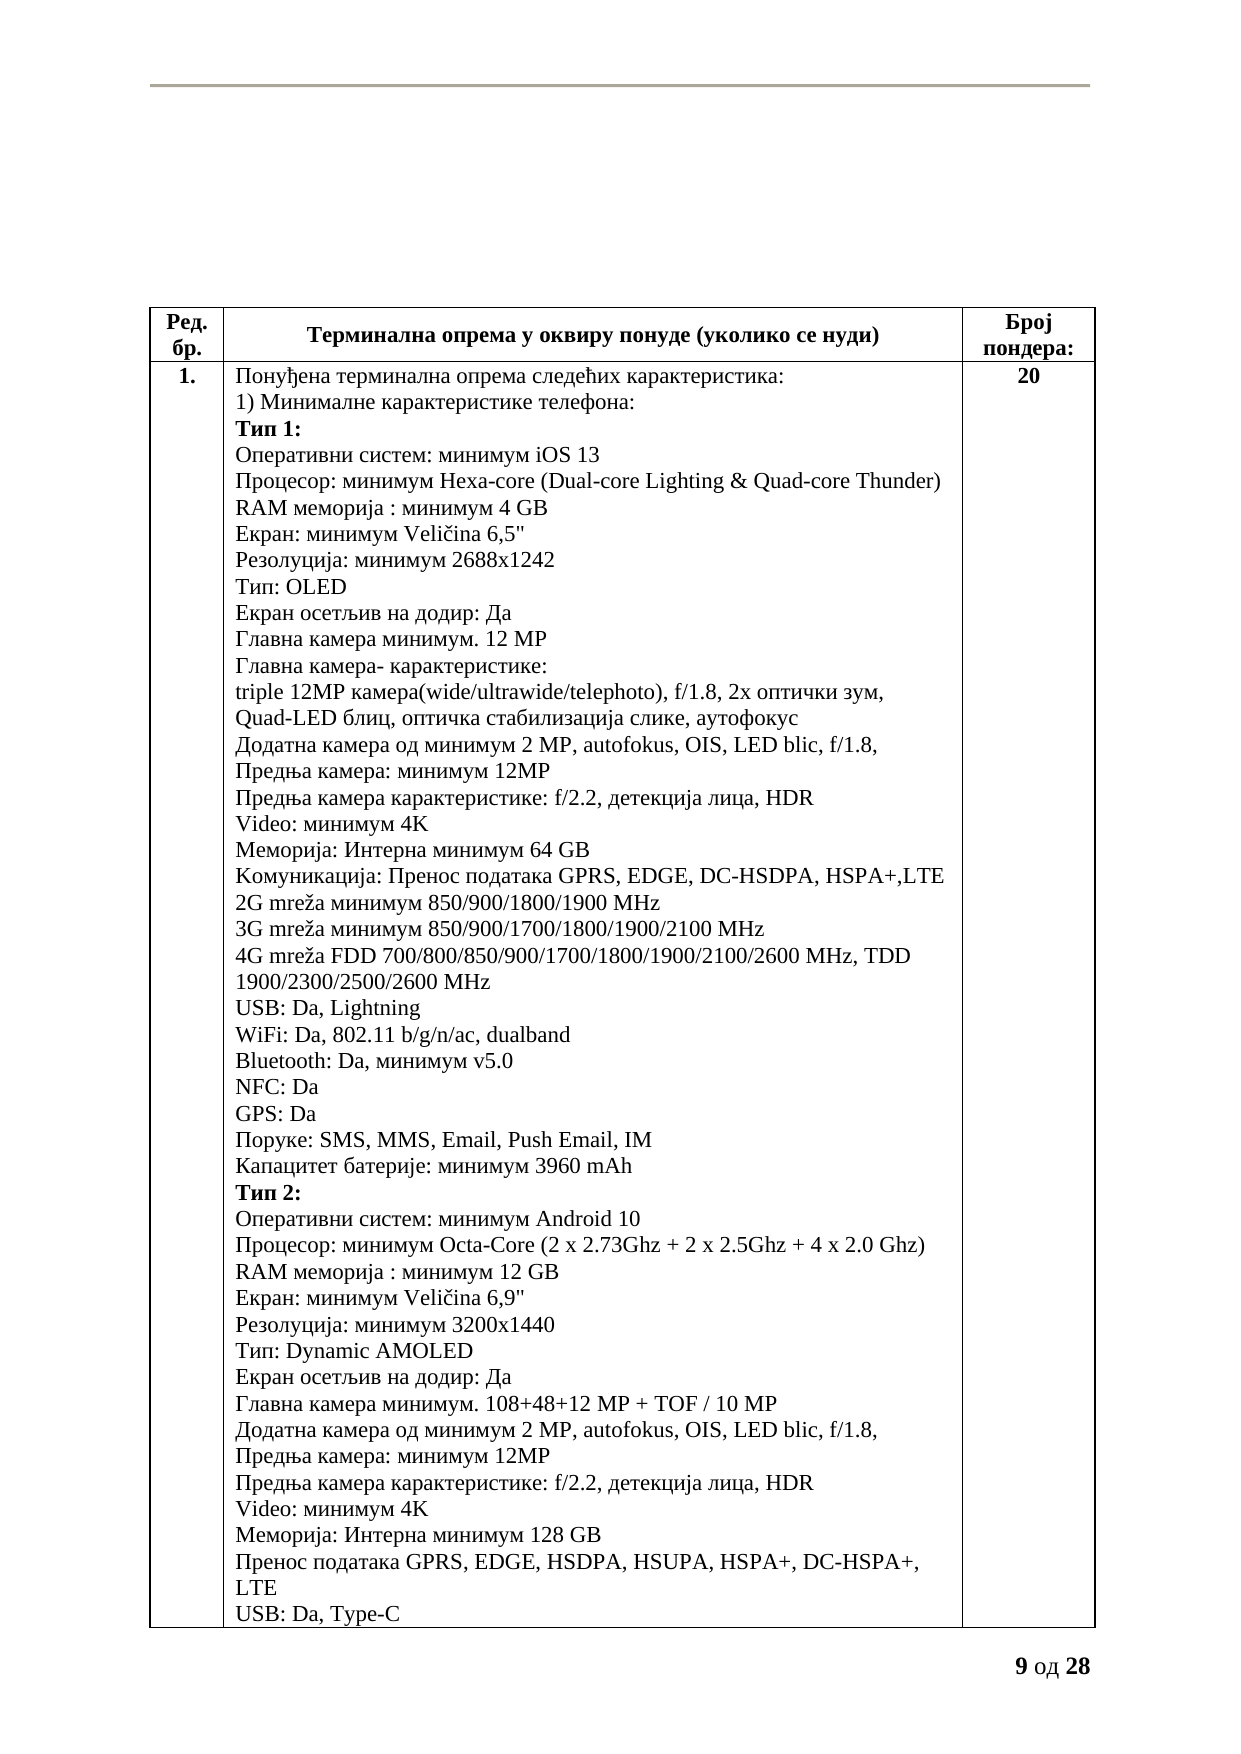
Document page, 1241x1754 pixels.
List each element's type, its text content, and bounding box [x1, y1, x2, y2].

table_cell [224, 362, 962, 1627]
table_cell 1. [151, 362, 223, 1627]
table_header Ред.бр. [151, 308, 223, 361]
table_cell 20 [963, 362, 1094, 1627]
table_header Број пондера: [963, 308, 1094, 361]
table_header Терминална опрема у оквиру понуде (уколико се нуди) [224, 308, 962, 361]
